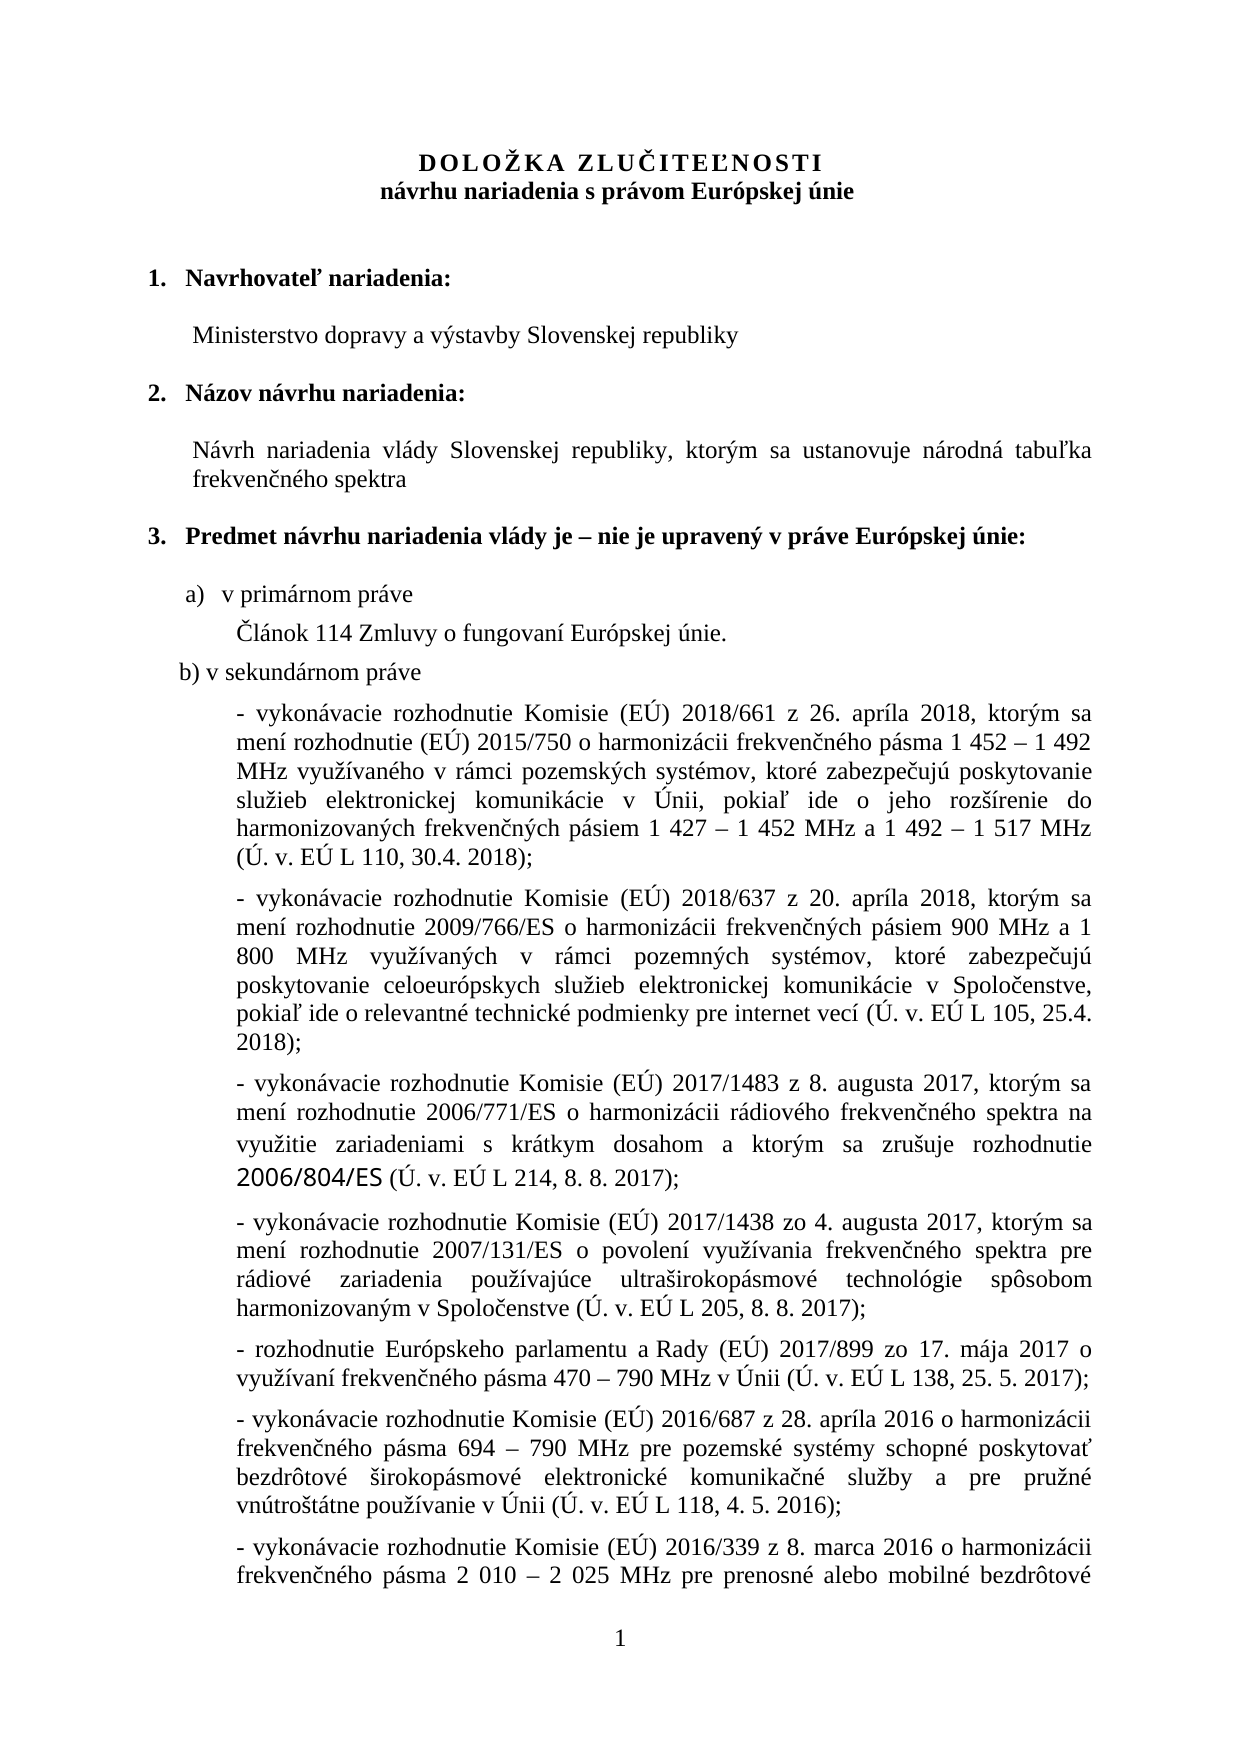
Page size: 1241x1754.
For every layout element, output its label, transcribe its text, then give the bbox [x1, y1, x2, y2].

text 2. Názov návrhu nariadenia: [148, 378, 1093, 406]
text 3. Predmet návrhu nariadenia vlády je – nie je upravený v práve Európskej únie: [148, 521, 1093, 550]
text - vykonávacie rozhodnutie Komisie (EÚ) 2016/687 z 28. apríla 2016 o harmonizácii frekvenčného pásma 694 – 790 MHz pre pozemské systémy schopné poskytovať bezdrôtové širokopásmové elektronické komunikačné služby a pre pružné vnútroštátne používanie v Únii (Ú. v. EÚ L 118, 4. 5. 2016); [236, 1404, 1093, 1519]
text - rozhodnutie Európskeho parlamentu a Rady (EÚ) 2017/899 zo 17. mája 2017 o využívaní frekvenčného pásma 470 – 790 MHz v Únii (Ú. v. EÚ L 138, 25. 5. 2017); [236, 1334, 1093, 1392]
text - vykonávacie rozhodnutie Komisie (EÚ) 2018/637 z 20. apríla 2018, ktorým sa mení rozhodnutie 2009/766/ES o harmonizácii frekvenčných pásiem 900 MHz a 1 800 MHz využívaných v rámci pozemných systémov, ktoré zabezpečujú poskytovanie celoeurópskych služieb elektronickej komunikácie v Spoločenstve, pokiaľ ide o relevantné technické podmienky pre internet vecí (Ú. v. EÚ L 105, 25.4. 2018); [236, 883, 1093, 1056]
text - vykonávacie rozhodnutie Komisie (EÚ) 2018/661 z 26. apríla 2018, ktorým sa mení rozhodnutie (EÚ) 2015/750 o harmonizácii frekvenčného pásma 1 452 – 1 492 MHz využívaného v rámci pozemských systémov, ktoré zabezpečujú poskytovanie služieb elektronickej komunikácie v Únii, pokiaľ ide o jeho rozšírenie do harmonizovaných frekvenčných pásiem 1 427 – 1 452 MHz a 1 492 – 1 517 MHz (Ú. v. EÚ L 110, 30.4. 2018); [236, 698, 1093, 871]
text návrhu nariadenia s právom Európskej únie [148, 176, 1093, 205]
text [236, 1532, 1093, 1589]
text - vykonávacie rozhodnutie Komisie (EÚ) 2017/1483 z 8. augusta 2017, ktorým sa mení rozhodnutie 2006/771/ES o harmonizácii rádiového frekvenčného spektra na využitie zariadeniami s krátkym dosahom a ktorým sa zrušuje rozhodnutie 2006/804/ES (Ú. v. EÚ L 214, 8. 8. 2017); [236, 1068, 1093, 1194]
text a) v primárnom práve [185, 579, 1093, 608]
text Návrh nariadenia vlády Slovenskej republiky, ktorým sa ustanovuje národná tabuľka frekvenčného spektra [192, 435, 1093, 493]
text Ministerstvo dopravy a výstavby Slovenskej republiky [185, 320, 1093, 349]
text b) v sekundárnom práve [148, 657, 1093, 686]
text Doložka zlučiteľnosti [148, 148, 1093, 176]
text 1. Navrhovateľ nariadenia: [148, 263, 1093, 291]
text Článok 114 Zmluvy o fungovaní Európskej únie. [236, 618, 1093, 647]
text - vykonávacie rozhodnutie Komisie (EÚ) 2017/1438 zo 4. augusta 2017, ktorým sa mení rozhodnutie 2007/131/ES o povolení využívania frekvenčného spektra pre rádiové zariadenia používajúce ultraširokopásmové technológie spôsobom harmonizovaným v Spoločenstve (Ú. v. EÚ L 205, 8. 8. 2017); [236, 1207, 1093, 1322]
